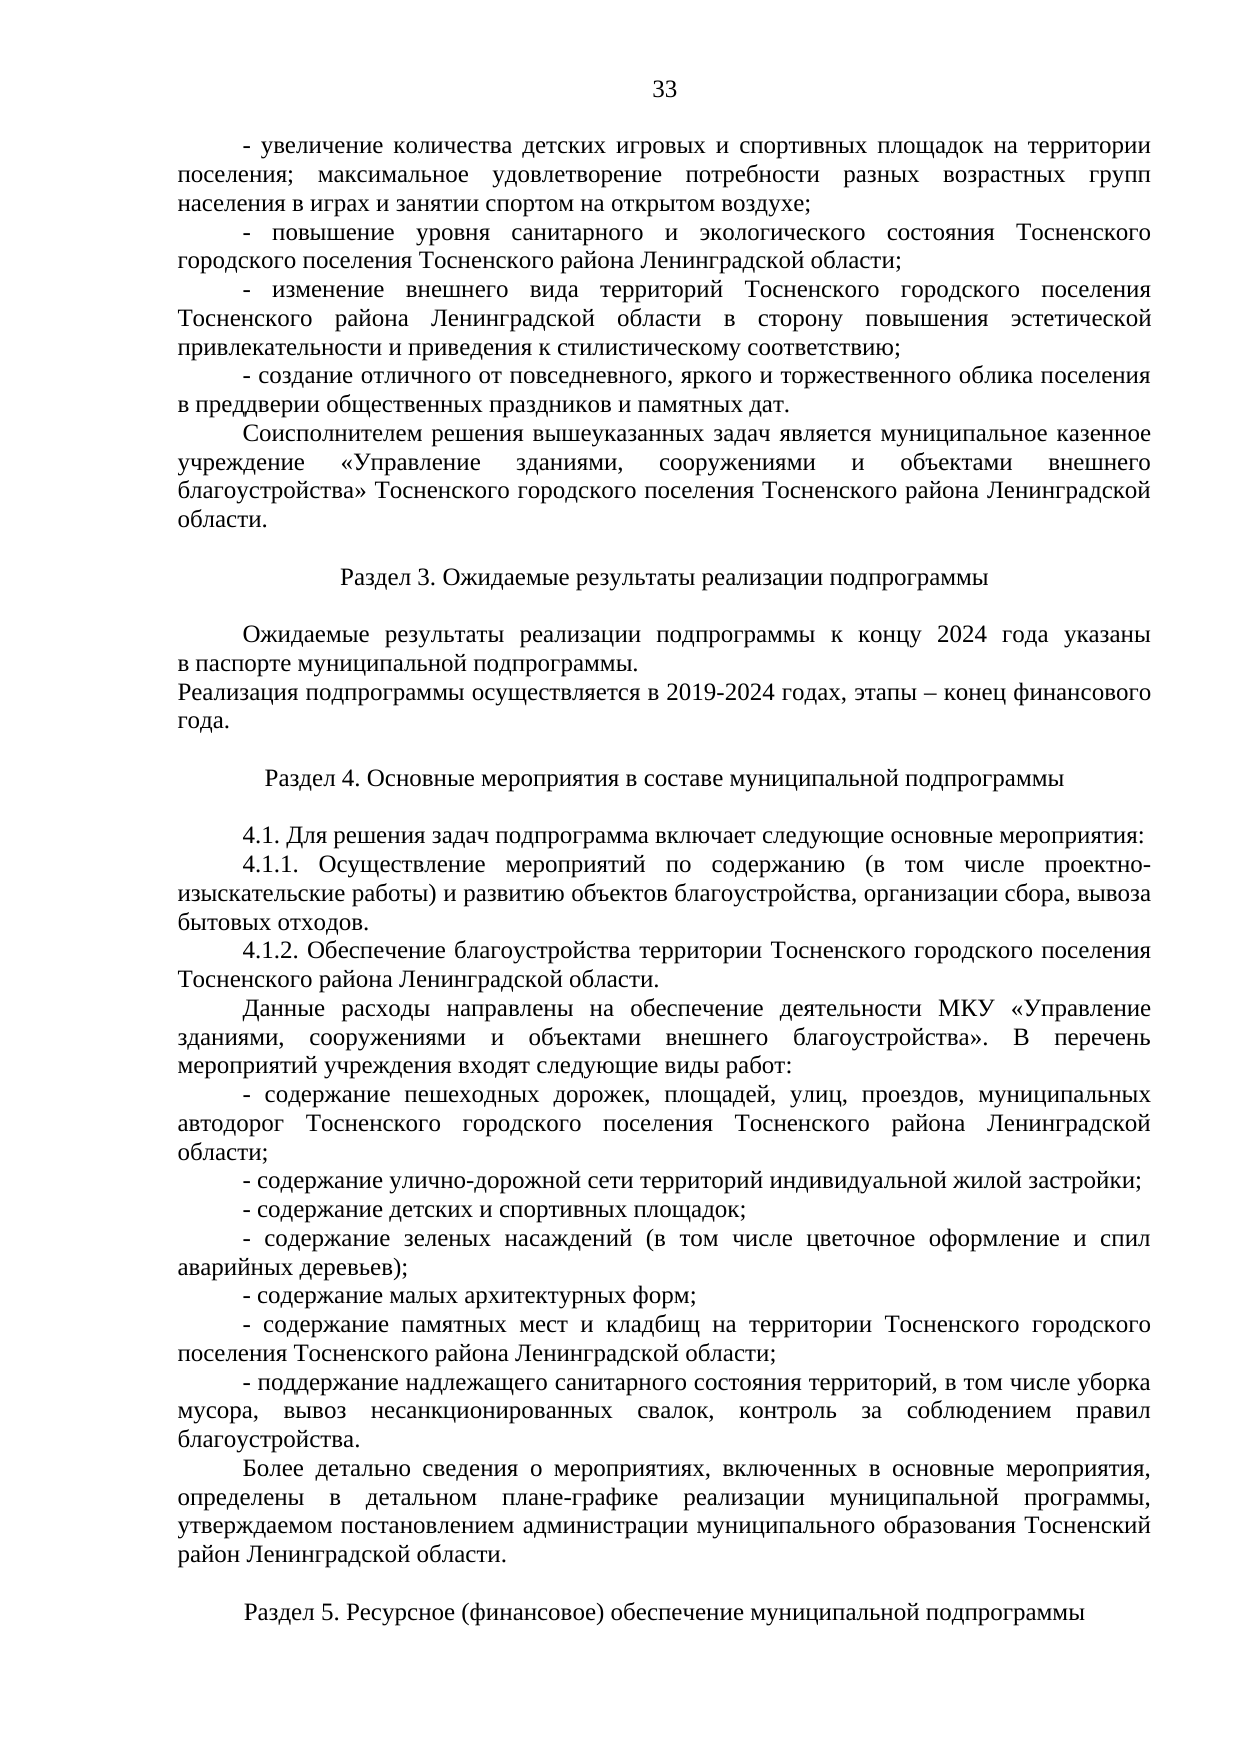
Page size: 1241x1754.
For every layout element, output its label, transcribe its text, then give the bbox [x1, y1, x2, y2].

text - создание отличного от повседневного, яркого и торжественного облика поселения в преддверии общественных праздников и памятных дат. [177, 361, 1152, 418]
text Более детально сведения о мероприятиях, включенных в основные мероприятия, определены в детальном плане-графике реализации муниципальной программы, утверждаемом постановлением администрации муниципального образования Тосненский район Ленинградской области. [177, 1453, 1152, 1568]
text Данные расходы направлены на обеспечение деятельности МКУ «Управление зданиями, сооружениями и объектами внешнего благоустройства». В перечень мероприятий учреждения входят следующие виды работ: [177, 993, 1152, 1079]
text 4.1.1. Осуществление мероприятий по содержанию (в том числе проектно-изыскательские работы) и развитию объектов благоустройства, организации сбора, вывоза бытовых отходов. [177, 849, 1152, 936]
text - содержание памятных мест и кладбищ на территории Тосненского городского поселения Тосненского района Ленинградской области; [177, 1309, 1152, 1367]
text 4.1.2. Обеспечение благоустройства территории Тосненского городского поселения Тосненского района Ленинградской области. [177, 936, 1152, 993]
text - изменение внешнего вида территорий Тосненского городского поселения Тосненского района Ленинградской области в сторону повышения эстетической привлекательности и приведения к стилистическому соответствию; [177, 274, 1152, 361]
text - поддержание надлежащего санитарного состояния территорий, в том числе уборка мусора, вывоз несанкционированных свалок, контроль за соблюдением правил благоустройства. [177, 1367, 1152, 1453]
text Раздел 3. Ожидаемые результаты реализации подпрограммы [177, 562, 1152, 591]
text - содержание детских и спортивных площадок; [177, 1194, 1152, 1223]
text - содержание пешеходных дорожек, площадей, улиц, проездов, муниципальных автодорог Тосненского городского поселения Тосненского района Ленинградской области; [177, 1079, 1152, 1166]
text Ожидаемые результаты реализации подпрограммы к концу 2024 года указаны в паспорте муниципальной подпрограммы. [177, 619, 1152, 677]
text Реализация подпрограммы осуществляется в 2019-2024 годах, этапы – конец финансового года. [177, 677, 1152, 734]
text - увеличение количества детских игровых и спортивных площадок на территории поселения; максимальное удовлетворение потребности разных возрастных групп населения в играх и занятии спортом на открытом воздухе; [177, 131, 1152, 217]
text - повышение уровня санитарного и экологического состояния Тосненского городского поселения Тосненского района Ленинградской области; [177, 217, 1152, 274]
text Соисполнителем решения вышеуказанных задач является муниципальное казенное учреждение «Управление зданиями, сооружениями и объектами внешнего благоустройства» Тосненского городского поселения Тосненского района Ленинградской области. [177, 418, 1152, 533]
text - содержание малых архитектурных форм; [177, 1281, 1152, 1309]
text 4.1. Для решения задач подпрограмма включает следующие основные мероприятия: [177, 821, 1152, 849]
text - содержание улично-дорожной сети территорий индивидуальной жилой застройки; [177, 1166, 1152, 1194]
text Раздел 5. Ресурсное (финансовое) обеспечение муниципальной подпрограммы [177, 1597, 1152, 1626]
text Раздел 4. Основные мероприятия в составе муниципальной подпрограммы [177, 763, 1152, 792]
text - содержание зеленых насаждений (в том числе цветочное оформление и спил аварийных деревьев); [177, 1223, 1152, 1281]
